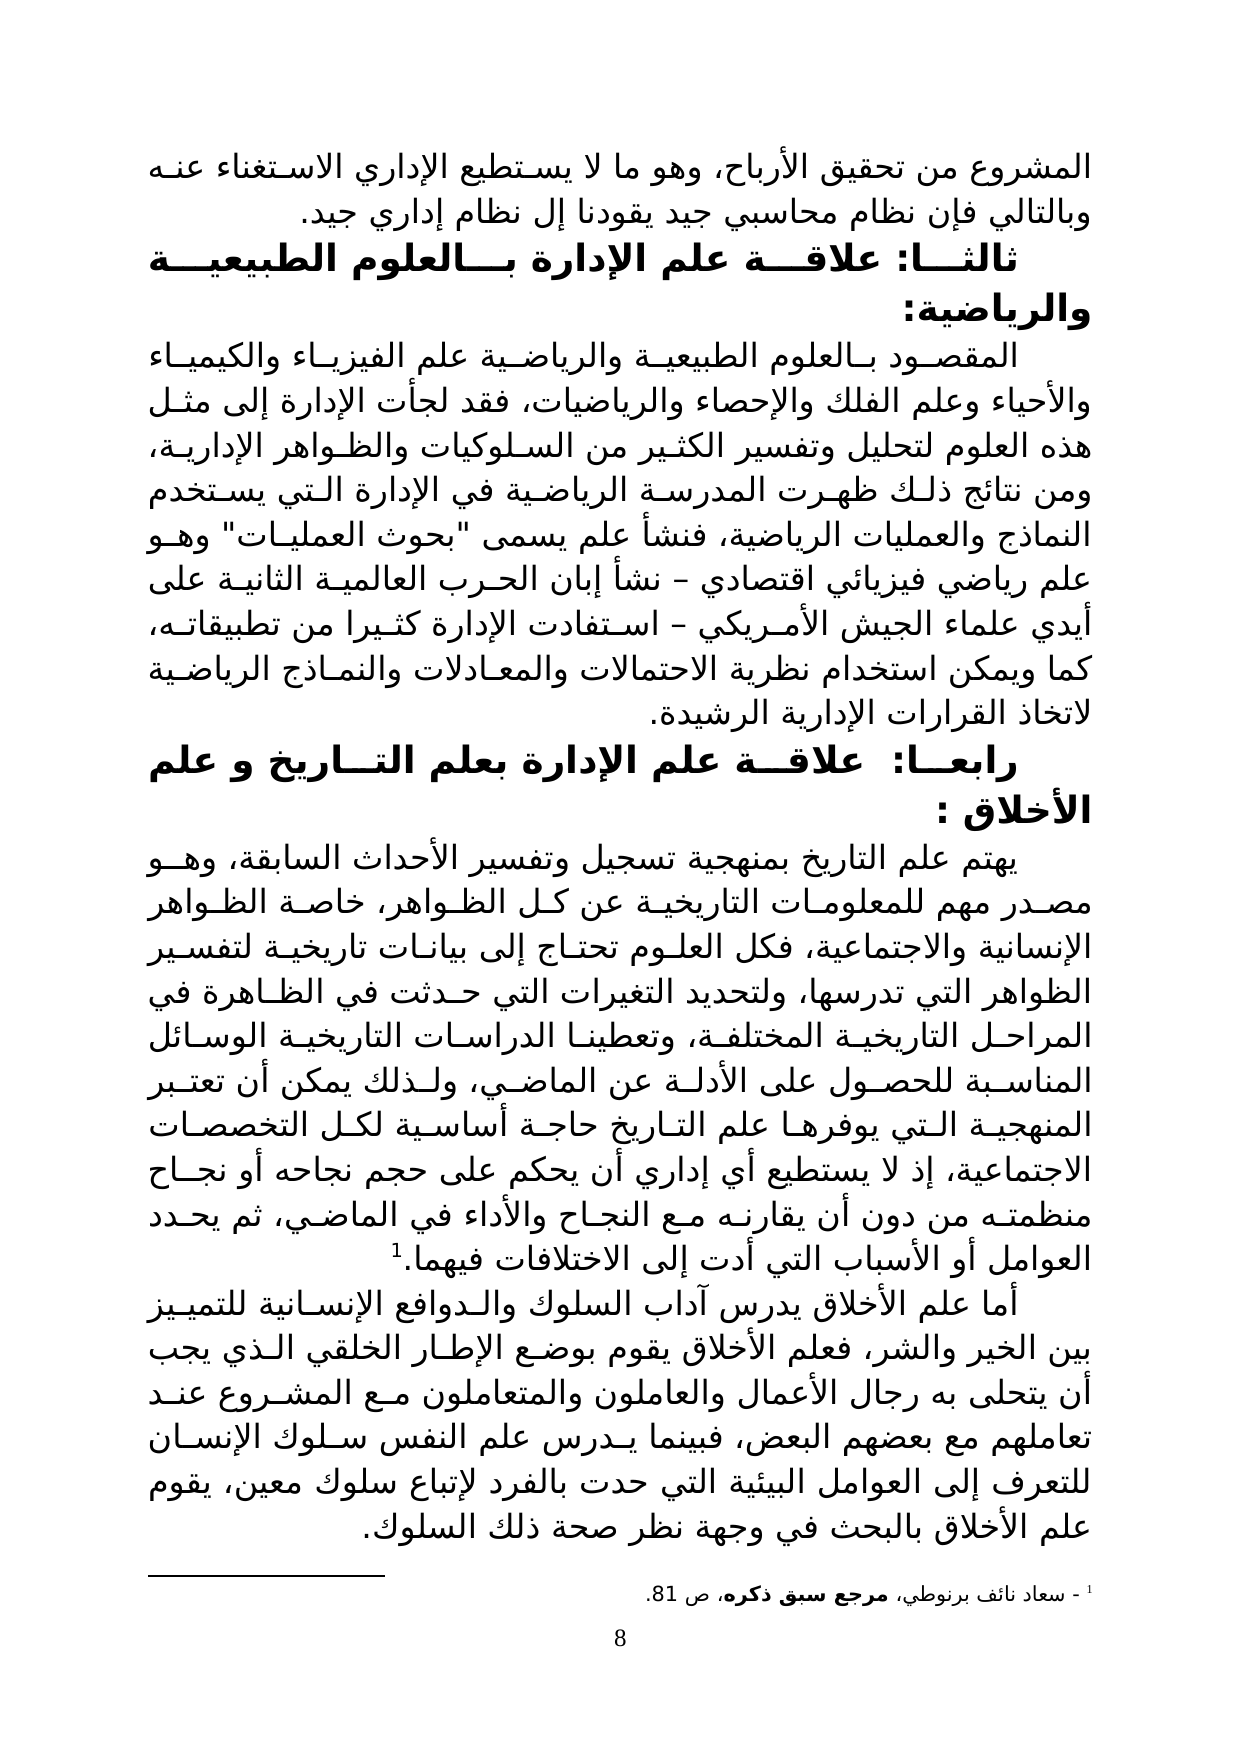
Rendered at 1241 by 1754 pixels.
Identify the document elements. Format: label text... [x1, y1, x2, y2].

text المقصود بالعلوم الطبيعية والرياضية علم الفيزياء والكيمياء والأحياء وعلم الفلك والإحصاء والرياضيات، فقد لجأت الإدارة إلى مثل هذه العلوم لتحليل وتفسير الكثير من السلوكيات والظواهر الإدارية، ومن نتائج ذلك ظهرت المدرسة الرياضية في الإدارة التي يستخدم النماذج والعمليات الرياضية، فنشأ علم يسمى "بحوث العمليات" وهو علم رياضي فيزيائي اقتصادي – نشأ إبان الحرب العالمية الثانية على أيدي علماء الجيش الأمريكي – استفادت الإدارة كثيرا من تطبيقاته، كما ويمكن استخدام نظرية الاحتمالات والمعادلات والنماذج الرياضية لاتخاذ القرارات الإدارية الرشيدة. [148, 337, 1093, 732]
text أما علم الأخلاق يدرس آداب السلوك والدوافع الإنسانية للتمييز بين الخير والشر، فعلم الأخلاق يقوم بوضع الإطار الخلقي الذي يجب أن يتحلى به رجال الأعمال والعاملون والمتعاملون مع المشروع عند تعاملهم مع بعضهم البعض، فبينما يدرس علم النفس سلوك الإنسان للتعرف إلى العوامل البيئية التي حدت بالفرد لإتباع سلوك معين، يقوم علم الأخلاق بالبحث في وجهة نظر صحة ذلك السلوك. [148, 1284, 1093, 1546]
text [148, 148, 1093, 231]
text يهتم علم التاريخ بمنهجية تسجيل وتفسير الأحداث السابقة، وهو مصدر مهم للمعلومات التاريخية عن كل الظواهر، خاصة الظواهر الإنسانية والاجتماعية، فكل العلوم تحتاج إلى بيانات تاريخية لتفسير الظواهر التي تدرسها، ولتحديد التغيرات التي حدثت في الظاهرة في المراحل التاريخية المختلفة، وتعطينا الدراسات التاريخية الوسائل المناسبة للحصول على الأدلة عن الماضي، ولذلك يمكن أن تعتبر المنهجية التي يوفرها علم التاريخ حاجة أساسية لكل التخصصات الاجتماعية، إذ لا يستطيع أي إداري أن يحكم على حجم نجاحه أو نجاح منظمته من دون أن يقارنه مع النجاح والأداء في الماضي، ثم يحدد العوامل أو الأسباب التي أدت إلى الاختلافات فيهما. [148, 838, 1093, 1278]
text رابعا: علاقة علم الإدارة بعلم التاريخ و علم الأخلاق : [148, 738, 1093, 832]
text ثالثا: علاقة علم الإدارة بالعلوم الطبيعية والرياضية: [148, 237, 1093, 331]
